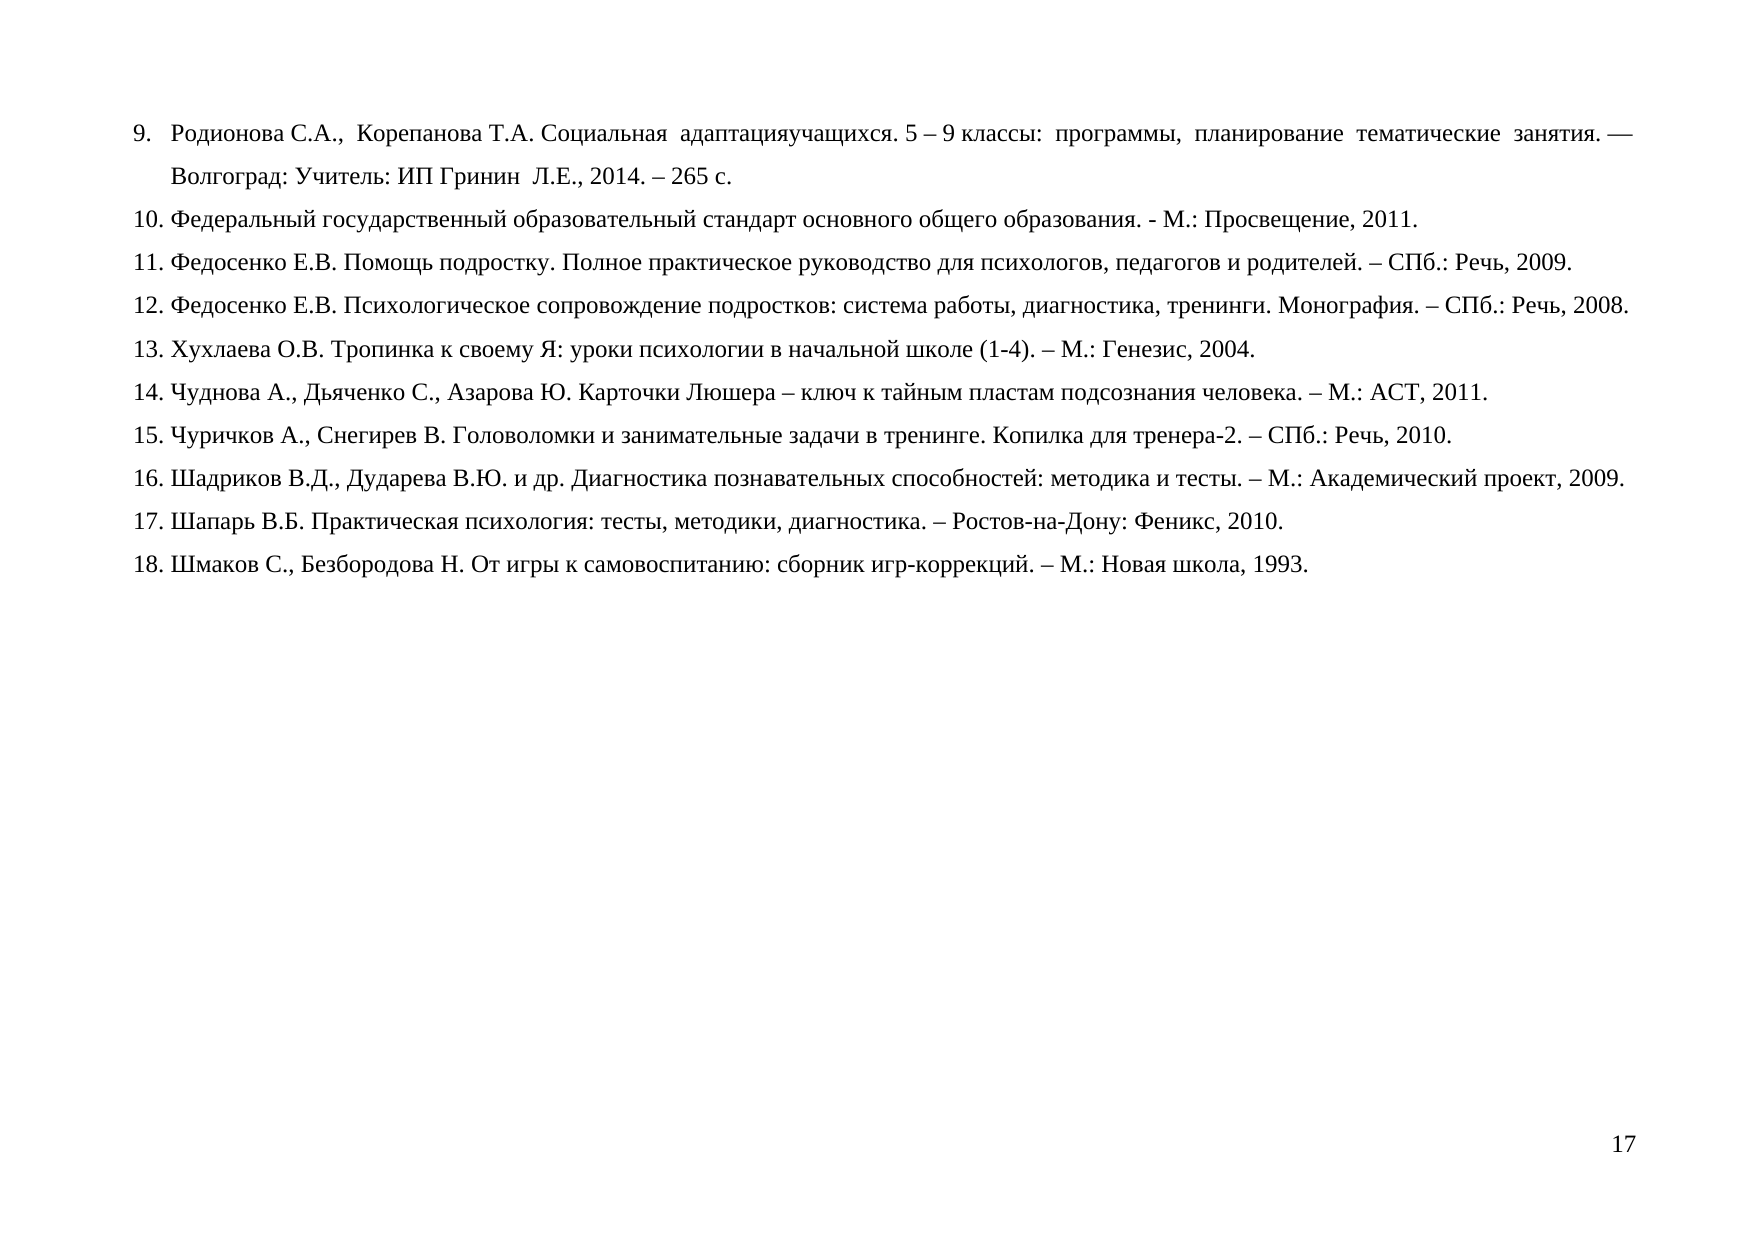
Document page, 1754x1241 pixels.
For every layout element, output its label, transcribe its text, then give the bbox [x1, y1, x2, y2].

list Хухлаева О.В. Тропинка к своему Я: уроки психологии в начальной школе (1-4). – М.: Генезис, 2004. [133, 334, 1636, 362]
list Федосенко Е.В. Помощь подростку. Полное практическое руководство для психологов, педагогов и родителей. – СПб.: Речь, 2009. [133, 247, 1636, 276]
list Шадриков В.Д., Дударева В.Ю. и др. Диагностика познавательных способностей: методика и тесты. – М.: Академический проект, 2009. [133, 463, 1636, 492]
list Чуднова А., Дьяченко С., Азарова Ю. Карточки Люшера – ключ к тайным пластам подсознания человека. – М.: АСТ, 2011. [133, 377, 1636, 406]
list Родионова С.А., Корепанова Т.А. Социальная адаптацияучащихся. 5 – 9 классы: программы, планирование тематические занятия. — Волгоград: Учитель: ИП Гринин Л.Е., 2014. – 265 с. [133, 118, 1636, 190]
list Чуричков А., Снегирев В. Головоломки и занимательные задачи в тренинге. Копилка для тренера-2. – СПб.: Речь, 2010. [133, 420, 1636, 449]
list Шапарь В.Б. Практическая психология: тесты, методики, диагностика. – Ростов-на-Дону: Феникс, 2010. [133, 506, 1636, 535]
list Шмаков С., Безбородова Н. От игры к самовоспитанию: сборник игр-коррекций. – М.: Новая школа, 1993. [133, 549, 1636, 578]
list Федеральный государственный образовательный стандарт основного общего образования. - М.: Просвещение, 2011. [133, 204, 1636, 233]
list Федосенко Е.В. Психологическое сопровождение подростков: система работы, диагностика, тренинги. Монография. – СПб.: Речь, 2008. [133, 291, 1636, 319]
